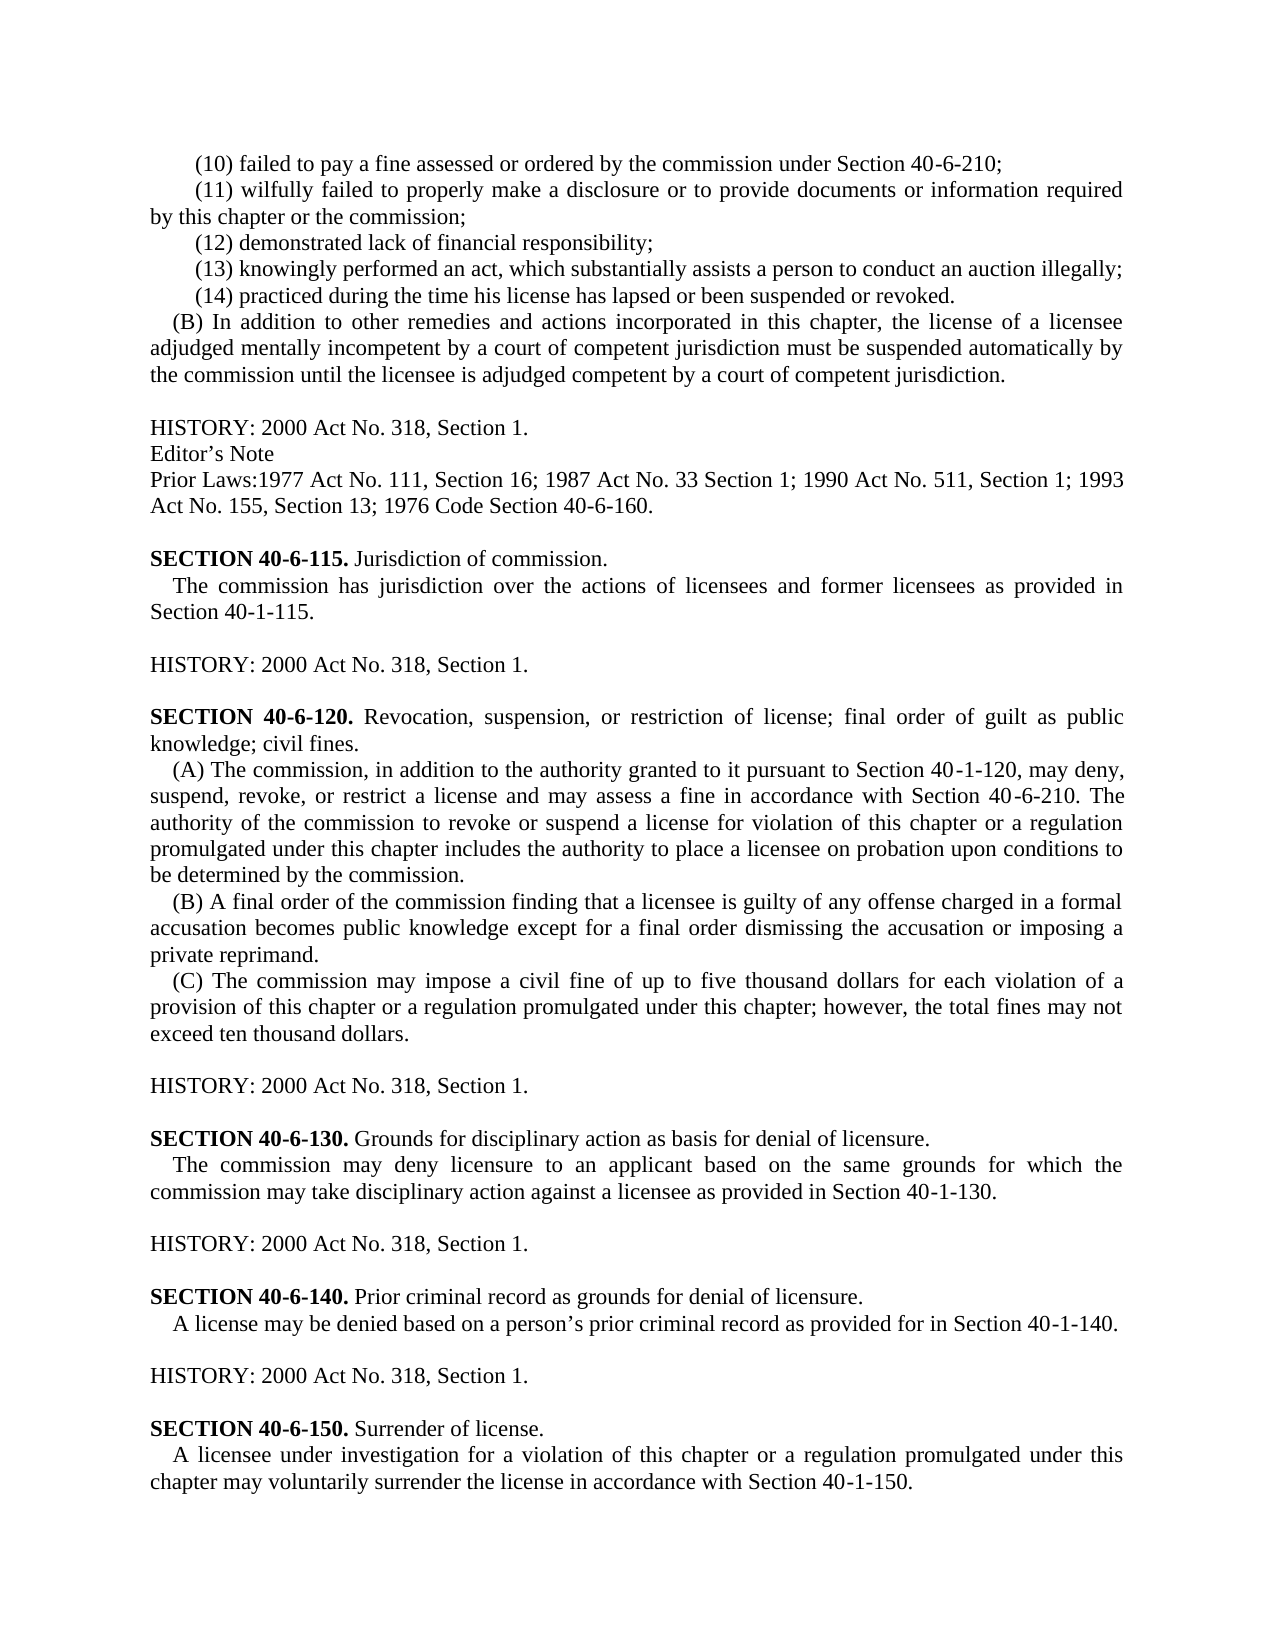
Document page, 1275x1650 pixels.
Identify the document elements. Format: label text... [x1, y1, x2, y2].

text SECTION 40-6-120. Revocation, suspension, or restriction of license; final order of guilt as public knowledge; civil fines. [150, 703, 1125, 756]
text HISTORY: 2000 Act No. 318, Section 1. [150, 1362, 1125, 1389]
text Prior Laws:1977 Act No. 111, Section 16; 1987 Act No. 33 Section 1; 1990 Act No. 511, Section 1; 1993 Act No. 155, Section 13; 1976 Code Section 40-6-160. [150, 466, 1125, 519]
text SECTION 40-6-150. Surrender of license. [150, 1415, 1125, 1441]
text HISTORY: 2000 Act No. 318, Section 1. [150, 1231, 1125, 1257]
text (13) knowingly performed an act, which substantially assists a person to conduct an auction illegally; [150, 255, 1125, 282]
text SECTION 40-6-140. Prior criminal record as grounds for denial of licensure. [150, 1283, 1125, 1309]
text (B) In addition to other remedies and actions incorporated in this chapter, the license of a licensee adjudged mentally incompetent by a court of competent jurisdiction must be suspended automatically by the commission until the licensee is adjudged competent by a court of competent jurisdiction. [150, 308, 1125, 387]
text HISTORY: 2000 Act No. 318, Section 1. [150, 413, 1125, 440]
text A licensee under investigation for a violation of this chapter or a regulation promulgated under this chapter may voluntarily surrender the license in accordance with Section 40-1-150. [150, 1441, 1125, 1494]
text (C) The commission may impose a civil fine of up to five thousand dollars for each violation of a provision of this chapter or a regulation promulgated under this chapter; however, the total fines may not exceed ten thousand dollars. [150, 967, 1125, 1046]
text Editor’s Note [150, 440, 1125, 466]
text (11) wilfully failed to properly make a disclosure or to provide documents or information required by this chapter or the commission; [150, 176, 1125, 229]
text A license may be denied based on a person’s prior criminal record as provided for in Section 40-1-140. [150, 1309, 1125, 1336]
text The commission may deny licensure to an applicant based on the same grounds for which the commission may take disciplinary action against a licensee as provided in Section 40-1-130. [150, 1151, 1125, 1204]
text (12) demonstrated lack of financial responsibility; [150, 229, 1125, 255]
text The commission has jurisdiction over the actions of licensees and former licensees as provided in Section 40-1-115. [150, 572, 1125, 624]
text HISTORY: 2000 Act No. 318, Section 1. [150, 651, 1125, 677]
text (A) The commission, in addition to the authority granted to it pursuant to Section 40-1-120, may deny, suspend, revoke, or restrict a license and may assess a fine in accordance with Section 40-6-210. The authority of the commission to revoke or suspend a license for violation of this chapter or a regulation promulgated under this chapter includes the authority to place a licensee on probation upon conditions to be determined by the commission. [150, 756, 1125, 888]
text (10) failed to pay a fine assessed or ordered by the commission under Section 40-6-210; [150, 150, 1125, 176]
text HISTORY: 2000 Act No. 318, Section 1. [150, 1072, 1125, 1099]
text (14) practiced during the time his license has lapsed or been suspended or revoked. [150, 282, 1125, 308]
text SECTION 40-6-130. Grounds for disciplinary action as basis for denial of licensure. [150, 1125, 1125, 1151]
text SECTION 40-6-115. Jurisdiction of commission. [150, 545, 1125, 572]
text (B) A final order of the commission finding that a licensee is guilty of any offense charged in a formal accusation becomes public knowledge except for a final order dismissing the accusation or imposing a private reprimand. [150, 888, 1125, 967]
